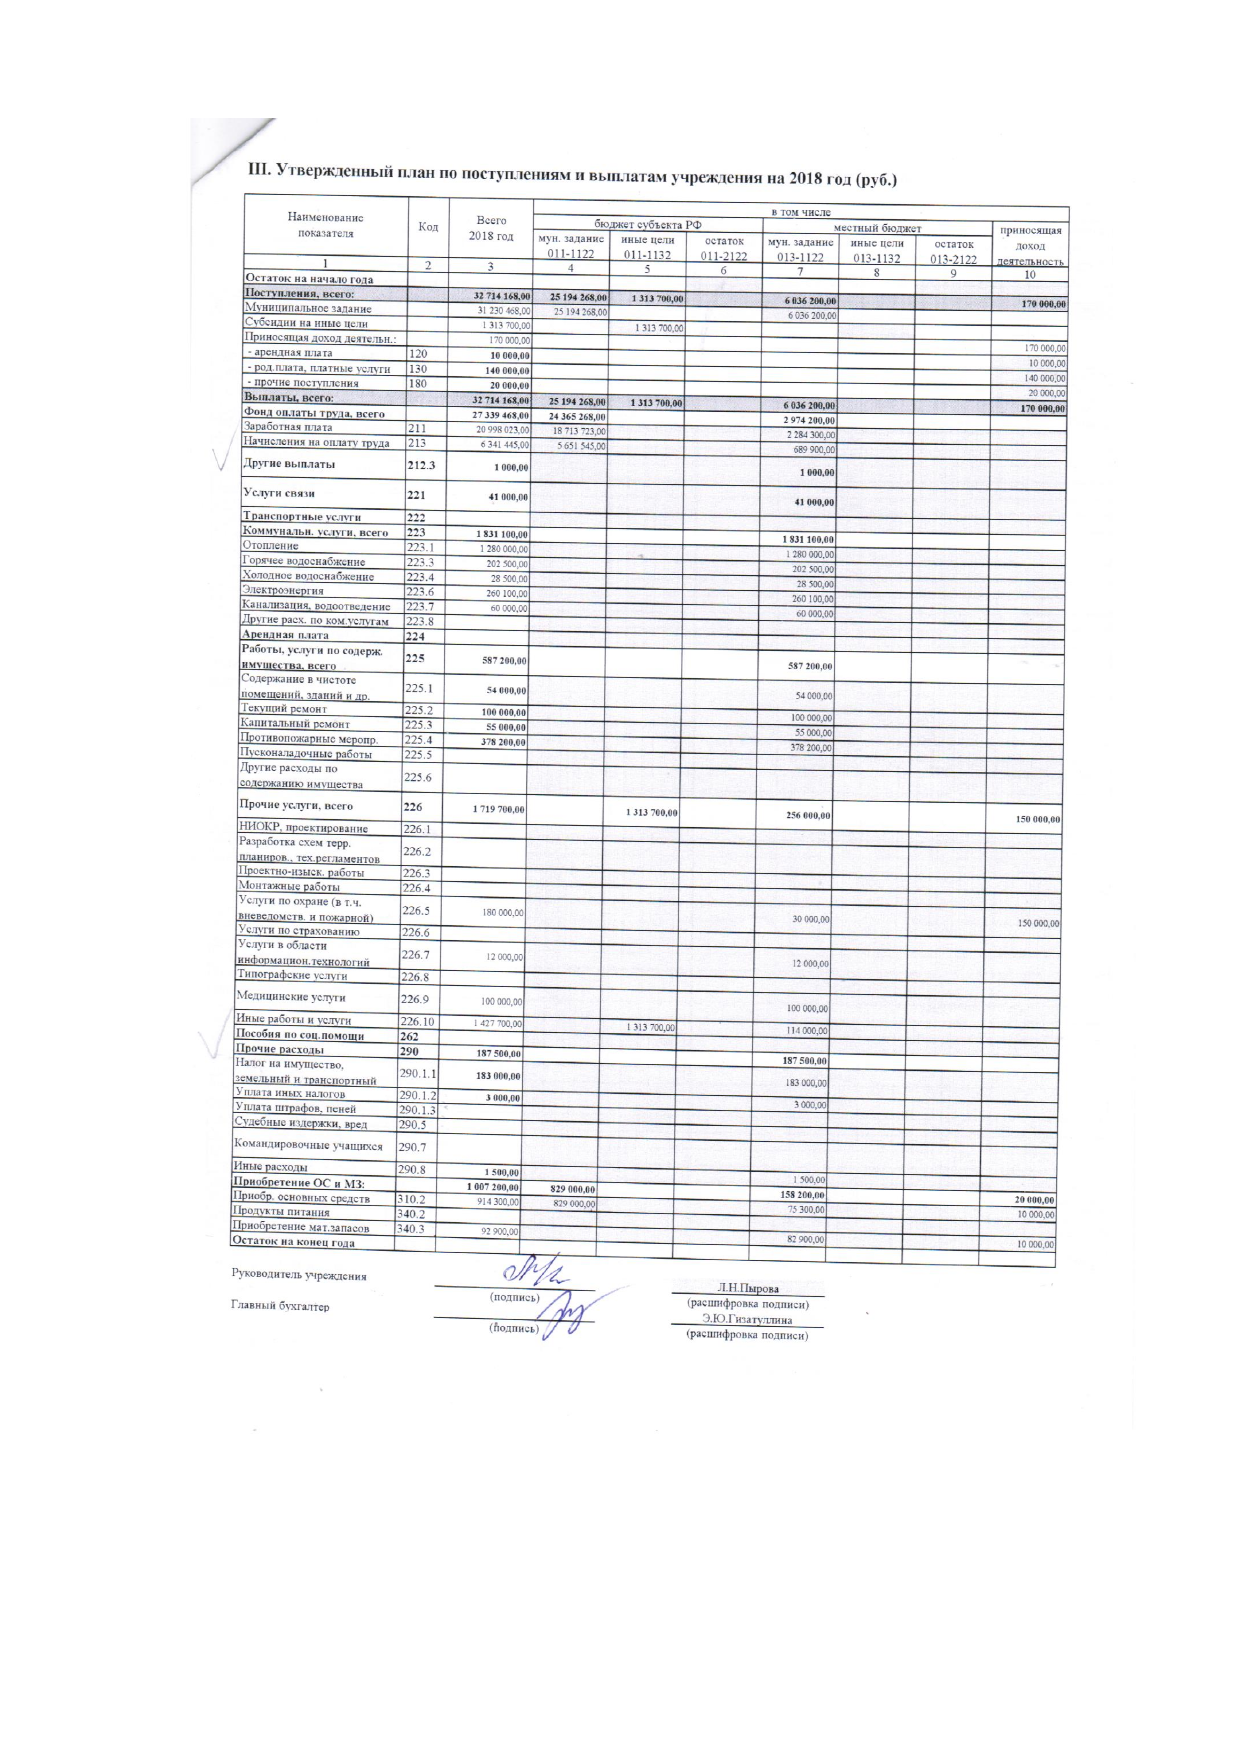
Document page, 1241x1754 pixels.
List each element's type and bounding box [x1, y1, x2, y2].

picture [177, 118, 1152, 1458]
